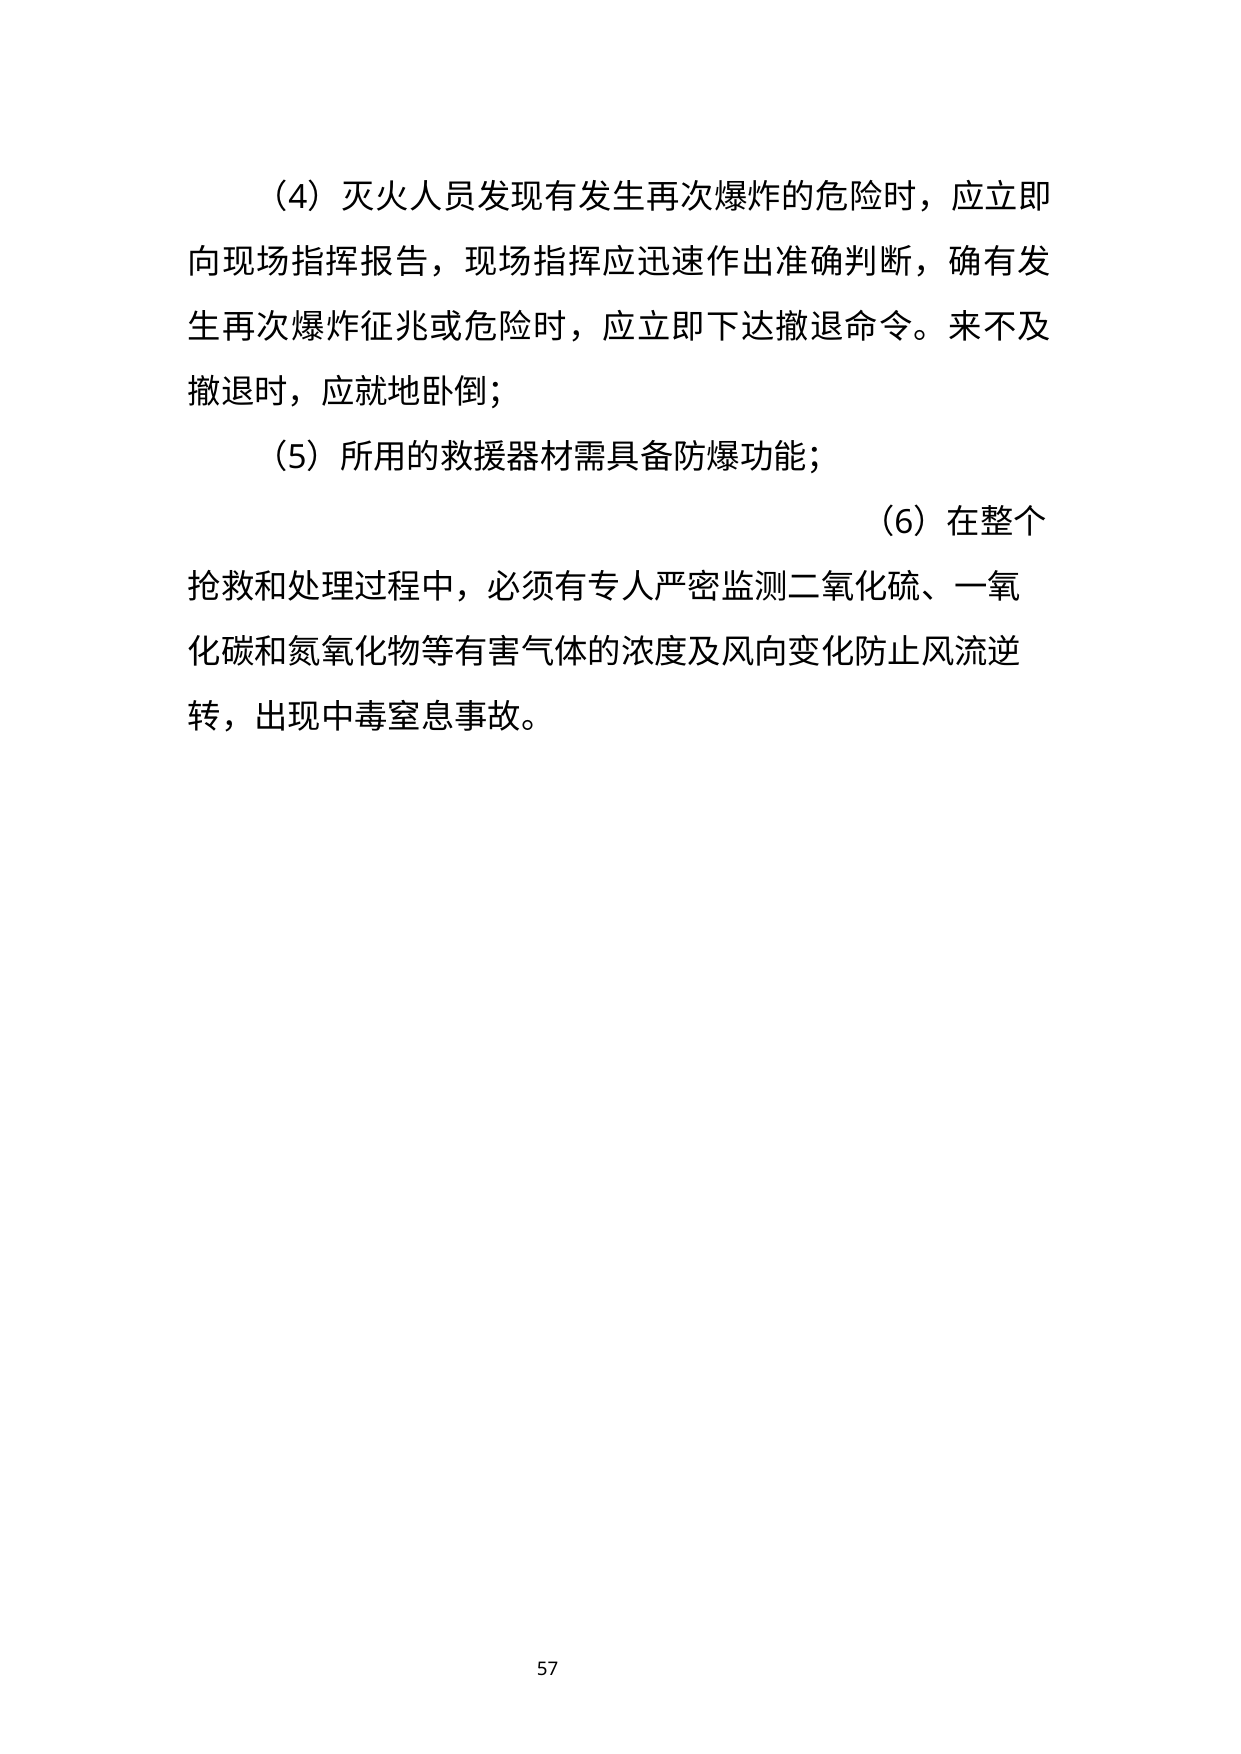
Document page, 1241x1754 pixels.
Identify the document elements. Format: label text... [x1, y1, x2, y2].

text （5）所用的救援器材需具备防爆功能； [187, 422, 1053, 487]
text （4）灭火人员发现有发生再次爆炸的危险时，应立即向现场指挥报告，现场指挥应迅速作出准确判断，确有发生再次爆炸征兆或危险时，应立即下达撤退命令。来不及撤退时，应就地卧倒； [187, 162, 1053, 422]
text （6）在整个抢救和处理过程中，必须有专人严密监测二氧化硫、一氧化碳和氮氧化物等有害气体的浓度及风向变化防止风流逆转，出现中毒窒息事故。 [187, 487, 1053, 747]
